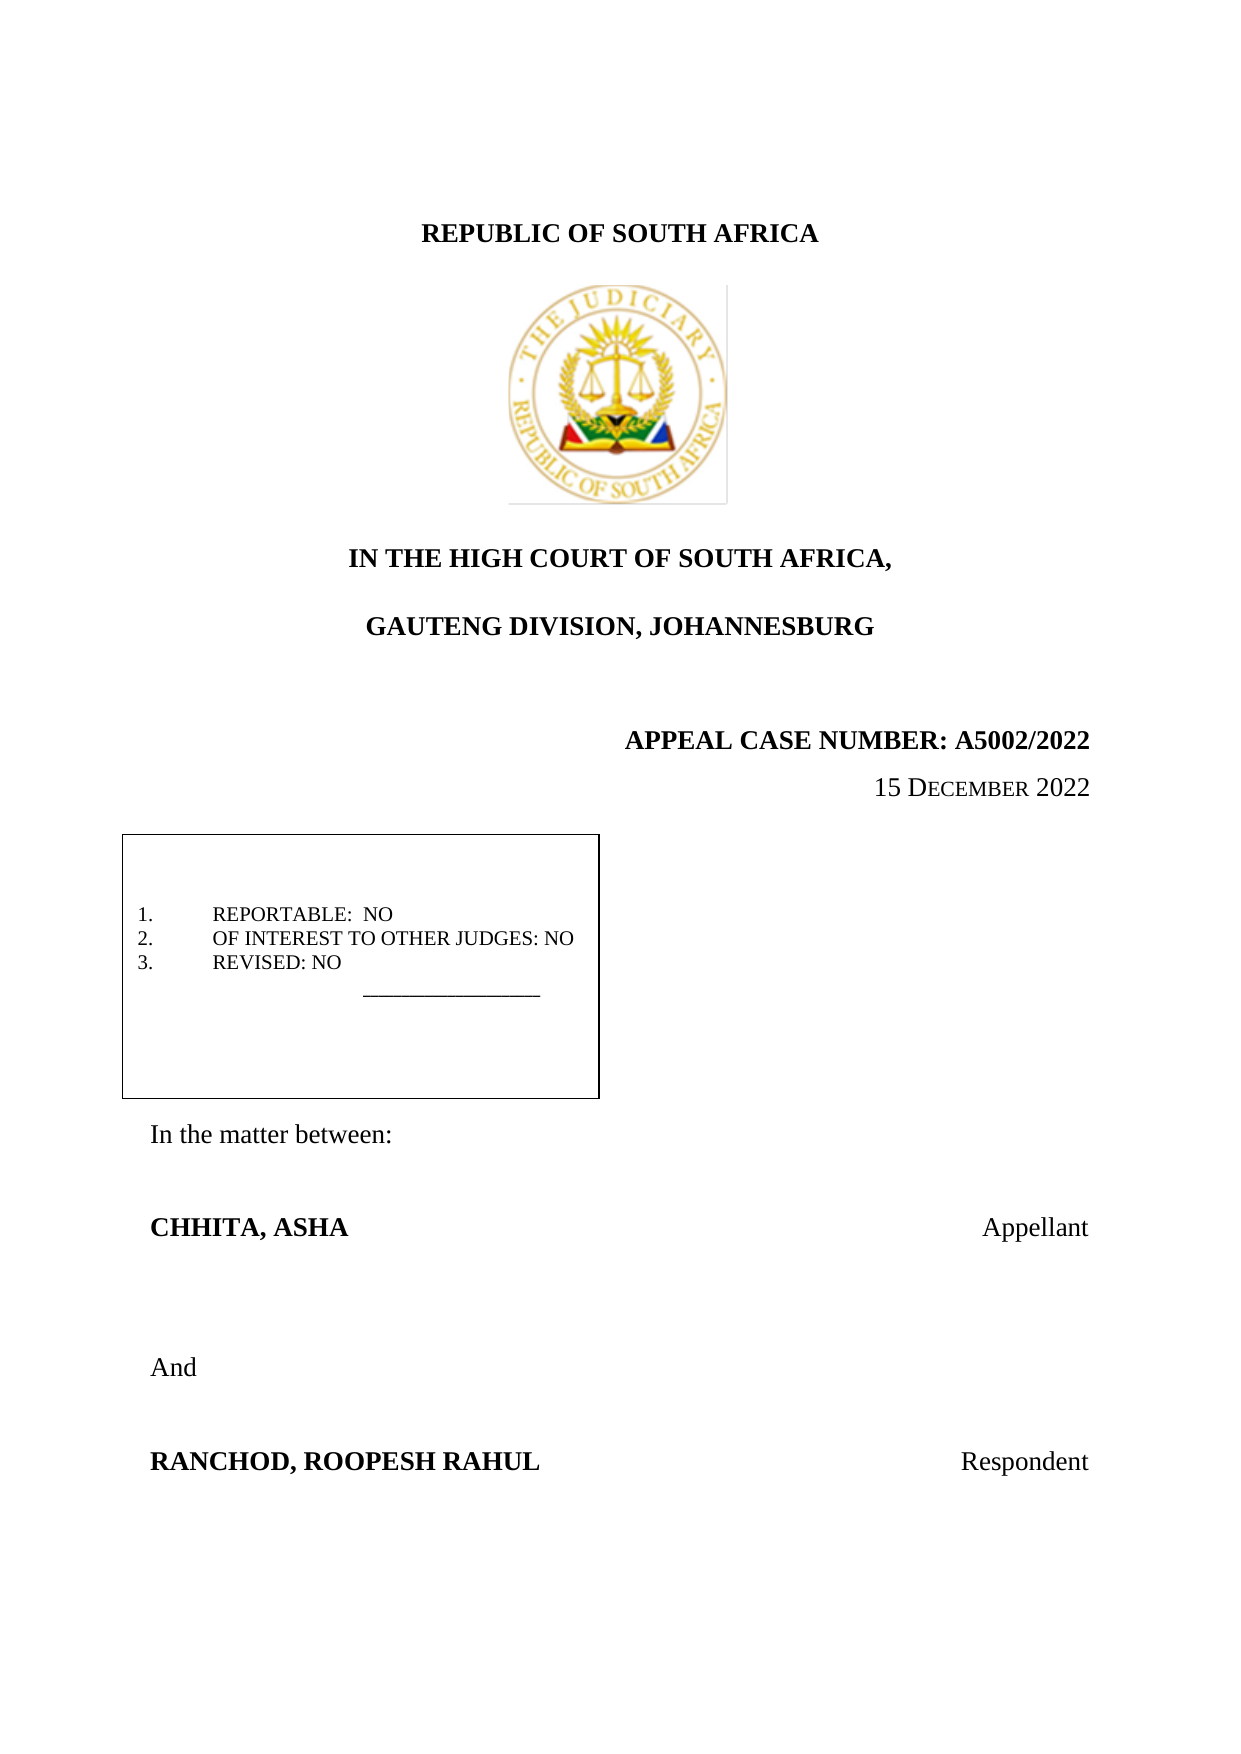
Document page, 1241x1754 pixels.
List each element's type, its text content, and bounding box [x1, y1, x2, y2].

text 15 December 2022 [150, 771, 1090, 802]
text And [150, 1352, 1090, 1383]
text CHHITA, ASHA Appellant [150, 1212, 1090, 1243]
picture [508, 285, 732, 509]
text RANCHOD, ROOPESH RAHUL Respondent [150, 1445, 1090, 1476]
text GAUTENG DIVISION, JOHANNESBURG [150, 610, 1090, 641]
text IN THE HIGH COURT OF SOUTH AFRICA, [150, 542, 1090, 573]
text APPEAL CASE NUMBER: A5002/2022 [150, 724, 1090, 755]
text REPUBLIC OF SOUTH AFRICA [150, 217, 1090, 249]
text In the matter between: [150, 1118, 1090, 1149]
